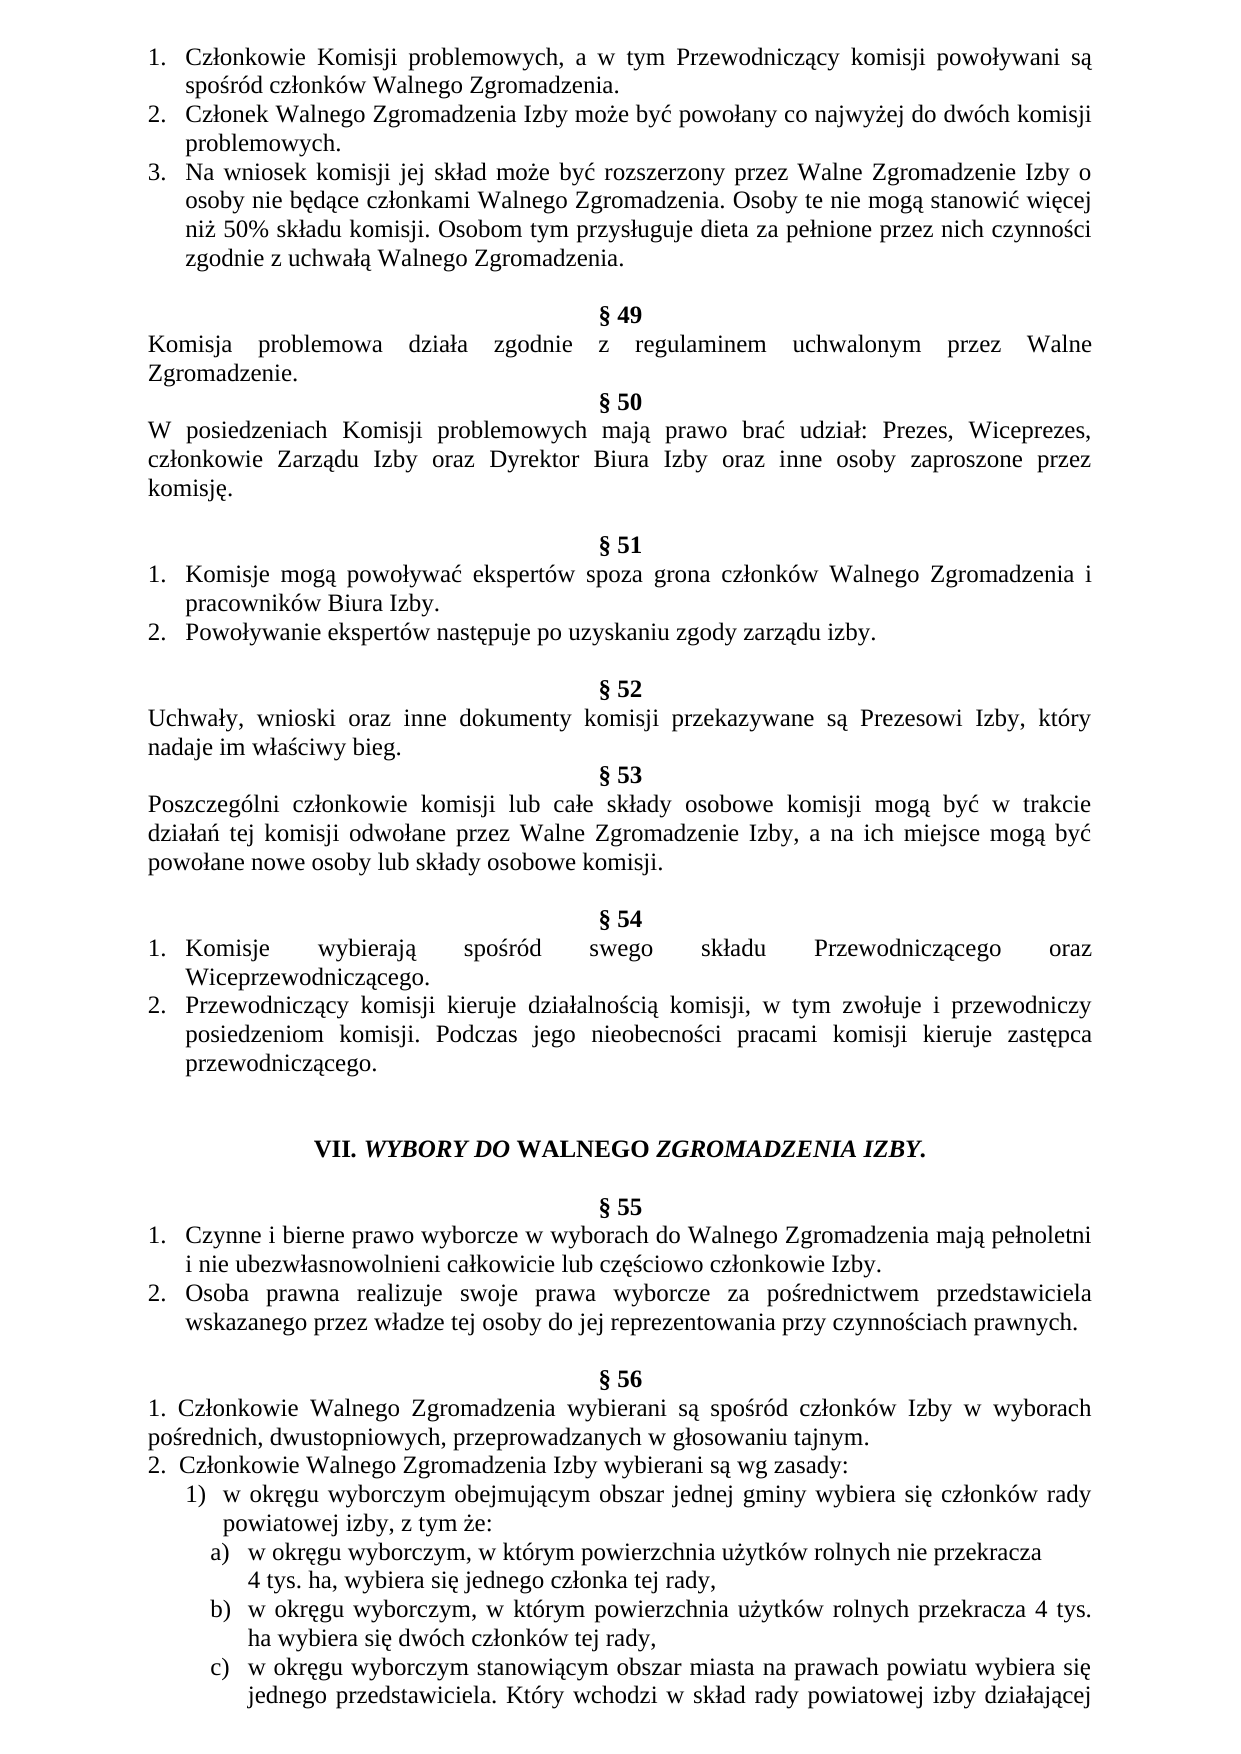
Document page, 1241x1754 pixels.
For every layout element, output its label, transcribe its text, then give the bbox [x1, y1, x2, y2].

text Poszczególni członkowie komisji lub całe składy osobowe komisji mogą być w trakcie działań tej komisji odwołane przez Walne Zgromadzenie Izby, a na ich miejsce mogą być powołane nowe osoby lub składy osobowe komisji. [148, 789, 1093, 876]
list Członkowie Komisji problemowych, a w tym Przewodniczący komisji powoływani są spośród członków Walnego Zgromadzenia. [148, 42, 1093, 99]
list w okręgu wyborczym, w którym powierzchnia użytków rolnych przekracza 4 tys. ha wybiera się dwóch członków tej rady, [210, 1594, 1093, 1652]
text § 53 [148, 761, 1093, 789]
text § 51 [148, 531, 1093, 559]
list Na wniosek komisji jej skład może być rozszerzony przez Walne Zgromadzenie Izby o osoby nie będące członkami Walnego Zgromadzenia. Osoby te nie mogą stanowić więcej niż 50% składu komisji. Osobom tym przysługuje dieta za pełnione przez nich czynności zgodnie z uchwałą Walnego Zgromadzenia. [148, 157, 1093, 272]
text § 54 [148, 904, 1093, 933]
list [210, 1652, 1093, 1709]
list Komisje mogą powoływać ekspertów spoza grona członków Walnego Zgromadzenia i pracowników Biura Izby. [148, 559, 1093, 617]
text § 52 [148, 674, 1093, 703]
list w okręgu wyborczym, w którym powierzchnia użytków rolnych nie przekracza 4 tys. ha, wybiera się jednego członka tej rady, [210, 1537, 1093, 1594]
text W posiedzeniach Komisji problemowych mają prawo brać udział: Prezes, Wiceprezes, członkowie Zarządu Izby oraz Dyrektor Biura Izby oraz inne osoby zaproszone przez komisję. [148, 416, 1093, 502]
text 2. Członkowie Walnego Zgromadzenia Izby wybierani są wg zasady: [148, 1451, 1093, 1479]
list Powoływanie ekspertów następuje po uzyskaniu zgody zarządu izby. [148, 617, 1093, 646]
list Przewodniczący komisji kieruje działalnością komisji, w tym zwołuje i przewodniczy posiedzeniom komisji. Podczas jego nieobecności pracami komisji kieruje zastępca przewodniczącego. [148, 991, 1093, 1077]
list Osoba prawna realizuje swoje prawa wyborcze za pośrednictwem przedstawiciela wskazanego przez władze tej osoby do jej reprezentowania przy czynnościach prawnych. [148, 1278, 1093, 1336]
list Członek Walnego Zgromadzenia Izby może być powołany co najwyżej do dwóch komisji problemowych. [148, 99, 1093, 157]
list Czynne i bierne prawo wyborcze w wyborach do Walnego Zgromadzenia mają pełnoletni i nie ubezwłasnowolnieni całkowicie lub częściowo członkowie Izby. [148, 1221, 1093, 1278]
list w okręgu wyborczym obejmującym obszar jednej gminy wybiera się członków rady powiatowej izby, z tym że: [185, 1479, 1093, 1537]
text 1. Członkowie Walnego Zgromadzenia wybierani są spośród członków Izby w wyborach pośrednich, dwustopniowych, przeprowadzanych w głosowaniu tajnym. [148, 1393, 1093, 1451]
text § 55 [148, 1192, 1093, 1221]
text § 49 [148, 301, 1093, 329]
text VII. WYBORY DO WALNEGO ZGROMADZENIA IZBY. [148, 1134, 1093, 1163]
text § 56 [148, 1364, 1093, 1393]
text Komisja problemowa działa zgodnie z regulaminem uchwalonym przez Walne Zgromadzenie. [148, 329, 1093, 387]
list Komisje wybierają spośród swego składu Przewodniczącego oraz Wiceprzewodniczącego. [148, 933, 1093, 991]
text § 50 [148, 387, 1093, 416]
text Uchwały, wnioski oraz inne dokumenty komisji przekazywane są Prezesowi Izby, który nadaje im właściwy bieg. [148, 703, 1093, 761]
